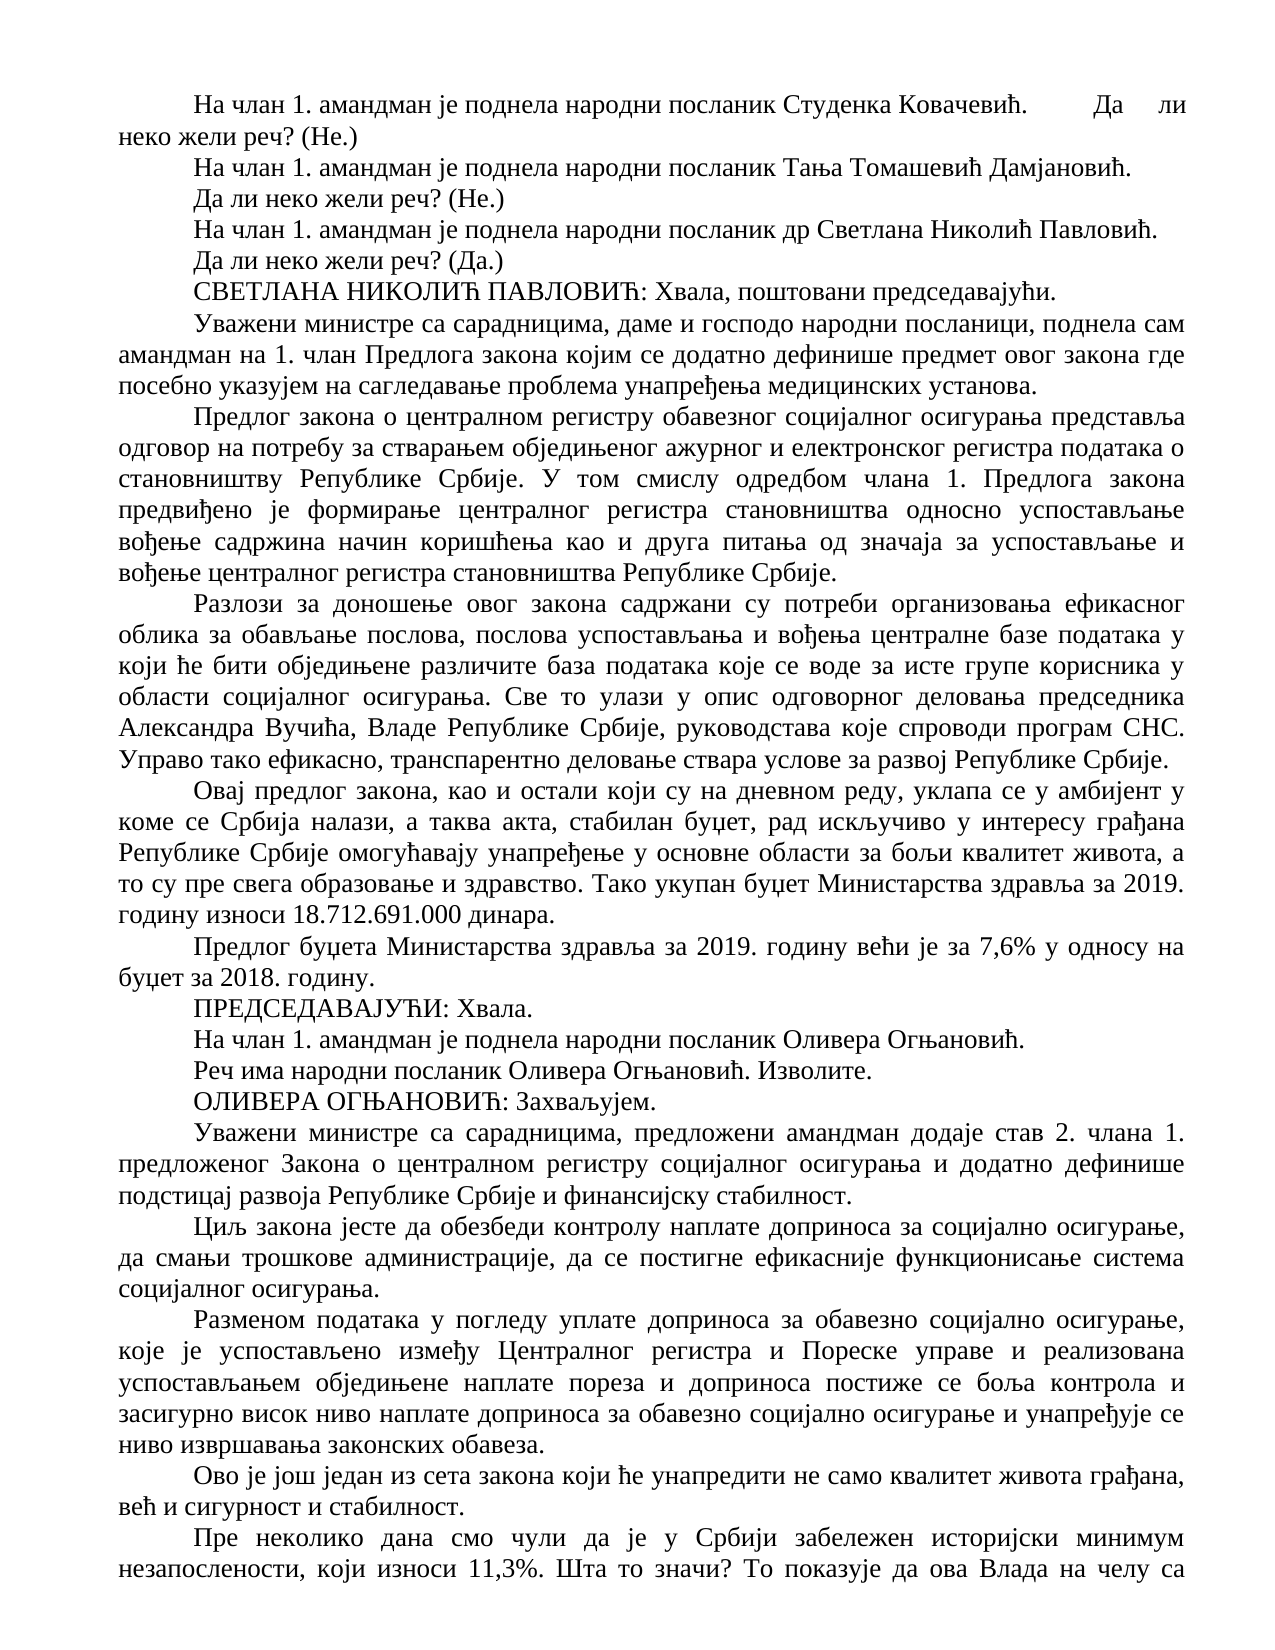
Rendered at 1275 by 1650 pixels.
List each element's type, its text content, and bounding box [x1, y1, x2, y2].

text Разлози за доношење овог закона садржани су потреби организовања ефикасног облика за обављање послова, послова успостављања и вођења централне базе података у који ће бити обједињене различите база података које се воде за исте групе корисника у области социјалног осигурања. Све то улази у опис одговорног деловања председника Александра Вучића, Владе Републике Србије, руководстава које спроводи програм СНС. Управо тако ефикасно, транспарентно деловање ствара услове за развој Републике Србије. [118, 587, 1186, 774]
text На члан 1. амандман је поднела народни посланик Тања Томашевић Дамјановић. [118, 151, 1186, 182]
text ОЛИВЕРА ОГЊАНОВИЋ: Захваљујем. [118, 1085, 1186, 1116]
text Да ли неко жели реч? (Не.) [118, 182, 1186, 213]
text Да ли неко жели реч? (Да.) [118, 244, 1186, 276]
text СВЕТЛАНА НИКОЛИЋ ПАВЛОВИЋ: Хвала, поштовани председавајући. [118, 276, 1186, 307]
text На члан 1. амандман је поднела народни посланик Оливера Огњановић. [118, 1023, 1186, 1054]
text ПРЕДСЕДАВАЈУЋИ: Хвала. [118, 992, 1186, 1023]
text Циљ закона јесте да обезбеди контролу наплате доприноса за социјално осигурање, да смањи трошкове администрације, да се постигне ефикасније функционисање система социјалног осигурања. [118, 1210, 1186, 1303]
text Разменом података у погледу уплате доприноса за обавезно социјално осигурање, које је успостављено између Централног регистра и Пореске управе и реализована успостављањем обједињене наплате пореза и доприноса постиже се боља контрола и засигурно висок ниво наплате доприноса за обавезно социјално осигурање и унапређује се ниво извршавања законских обавеза. [118, 1303, 1186, 1459]
text На члан 1. амандман је поднела народни посланик др Светлана Николић Павловић. [118, 213, 1186, 244]
text Реч има народни посланик Оливера Огњановић. Изволите. [118, 1054, 1186, 1085]
text Уважени министре са сарадницима, предложени амандман додаје став 2. члана 1. предложеног Закона о централном регистру социјалног осигурања и додатно дефинише подстицај развоја Републике Србије и финансијску стабилност. [118, 1116, 1186, 1210]
text Предлог закона о централном регистру обавезног социјалног осигурања представља одговор на потребу за стварањем обједињеног ажурног и електронског регистра података о становништву Републике Србије. У том смислу одредбом члана 1. Предлога закона предвиђено је формирање централног регистра становништва односно успостављање вођење садржина начин коришћења као и друга питања од значаја за успостављање и вођење централног регистра становништва Републике Србије. [118, 400, 1186, 587]
text Ово је још један из сета закона који ће унапредити не само квалитет живота грађана, већ и сигурност и стабилност. [118, 1459, 1186, 1521]
text На члан 1. амандман је поднела народни посланик Студенка Ковачевић. Да ли неко жели реч? (Не.) [118, 89, 1186, 151]
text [118, 1521, 1186, 1584]
text Уважени министре са сарадницима, даме и господо народни посланици, поднела сам амандман на 1. члан Предлога закона којим се додатно дефинише предмет овог закона где посебно указујем на сагледавање проблема унапређења медицинских установа. [118, 307, 1186, 400]
text Предлог буџета Министарства здравља за 2019. годину већи је за 7,6% у односу на буџет за 2018. годину. [118, 929, 1186, 992]
text Овај предлог закона, као и остали који су на дневном реду, уклапа се у амбијент у коме се Србија налази, а таква акта, стабилан буџет, рад искључиво у интересу грађана Републике Србије омогућавају унапређење у основне области за бољи квалитет живота, а то су пре свега образовање и здравство. Тако укупан буџет Министарства здравља за 2019. годину износи 18.712.691.000 динара. [118, 774, 1186, 929]
